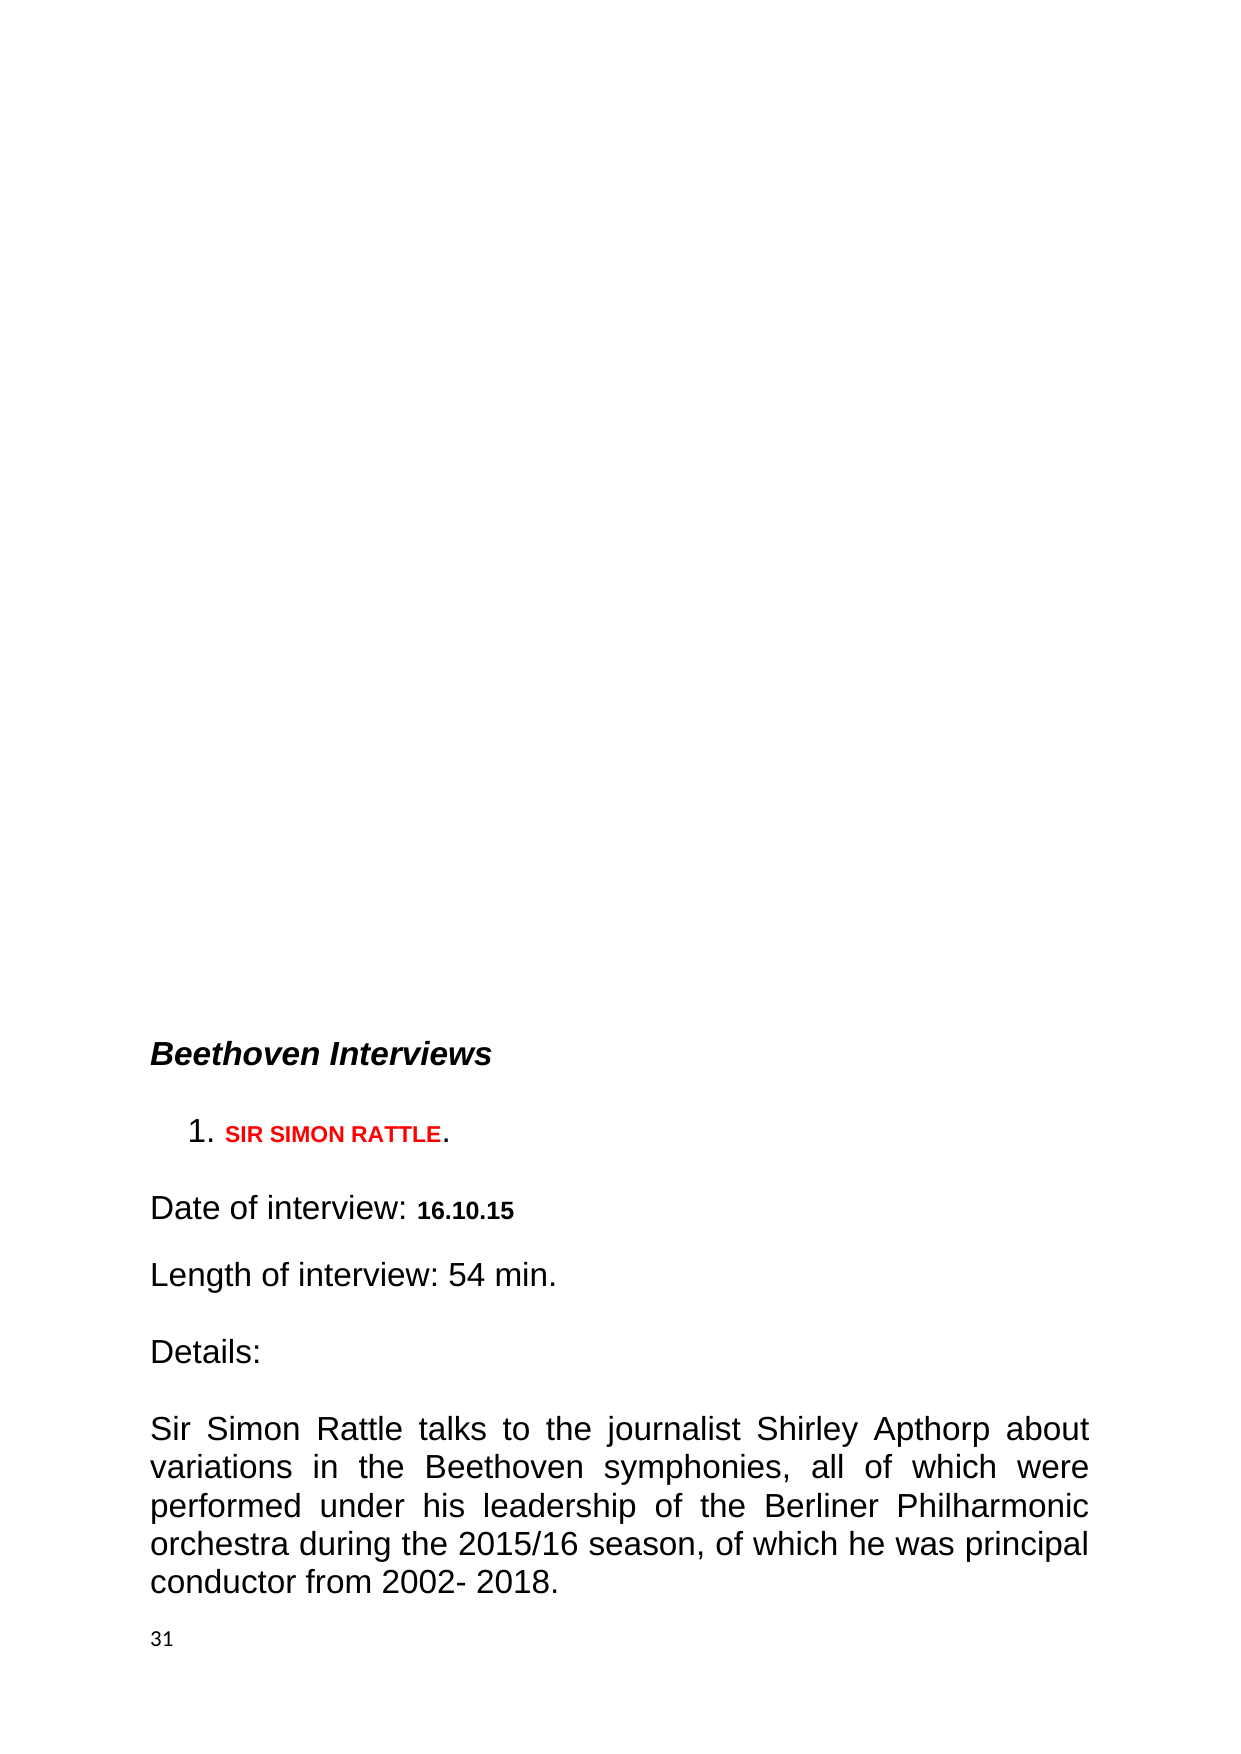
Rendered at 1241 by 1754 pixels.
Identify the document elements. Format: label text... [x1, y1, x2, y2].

text Details: [150, 1332, 1090, 1370]
text Length of interview: 54 min. [150, 1255, 1090, 1293]
text Beethoven Interviews [150, 1034, 1090, 1072]
text Date of interview: 16.10.15 [150, 1188, 1090, 1226]
text Sir Simon Rattle talks to the journalist Shirley Apthorp about variations in the Beethoven symphonies, all of which were performed under his leadership of the Berliner Philharmonic orchestra during the 2015/16 season, of which he was principal conductor from 2002- 2018. [150, 1409, 1090, 1601]
list SIR SIMON RATTLE. [187, 1111, 1090, 1149]
